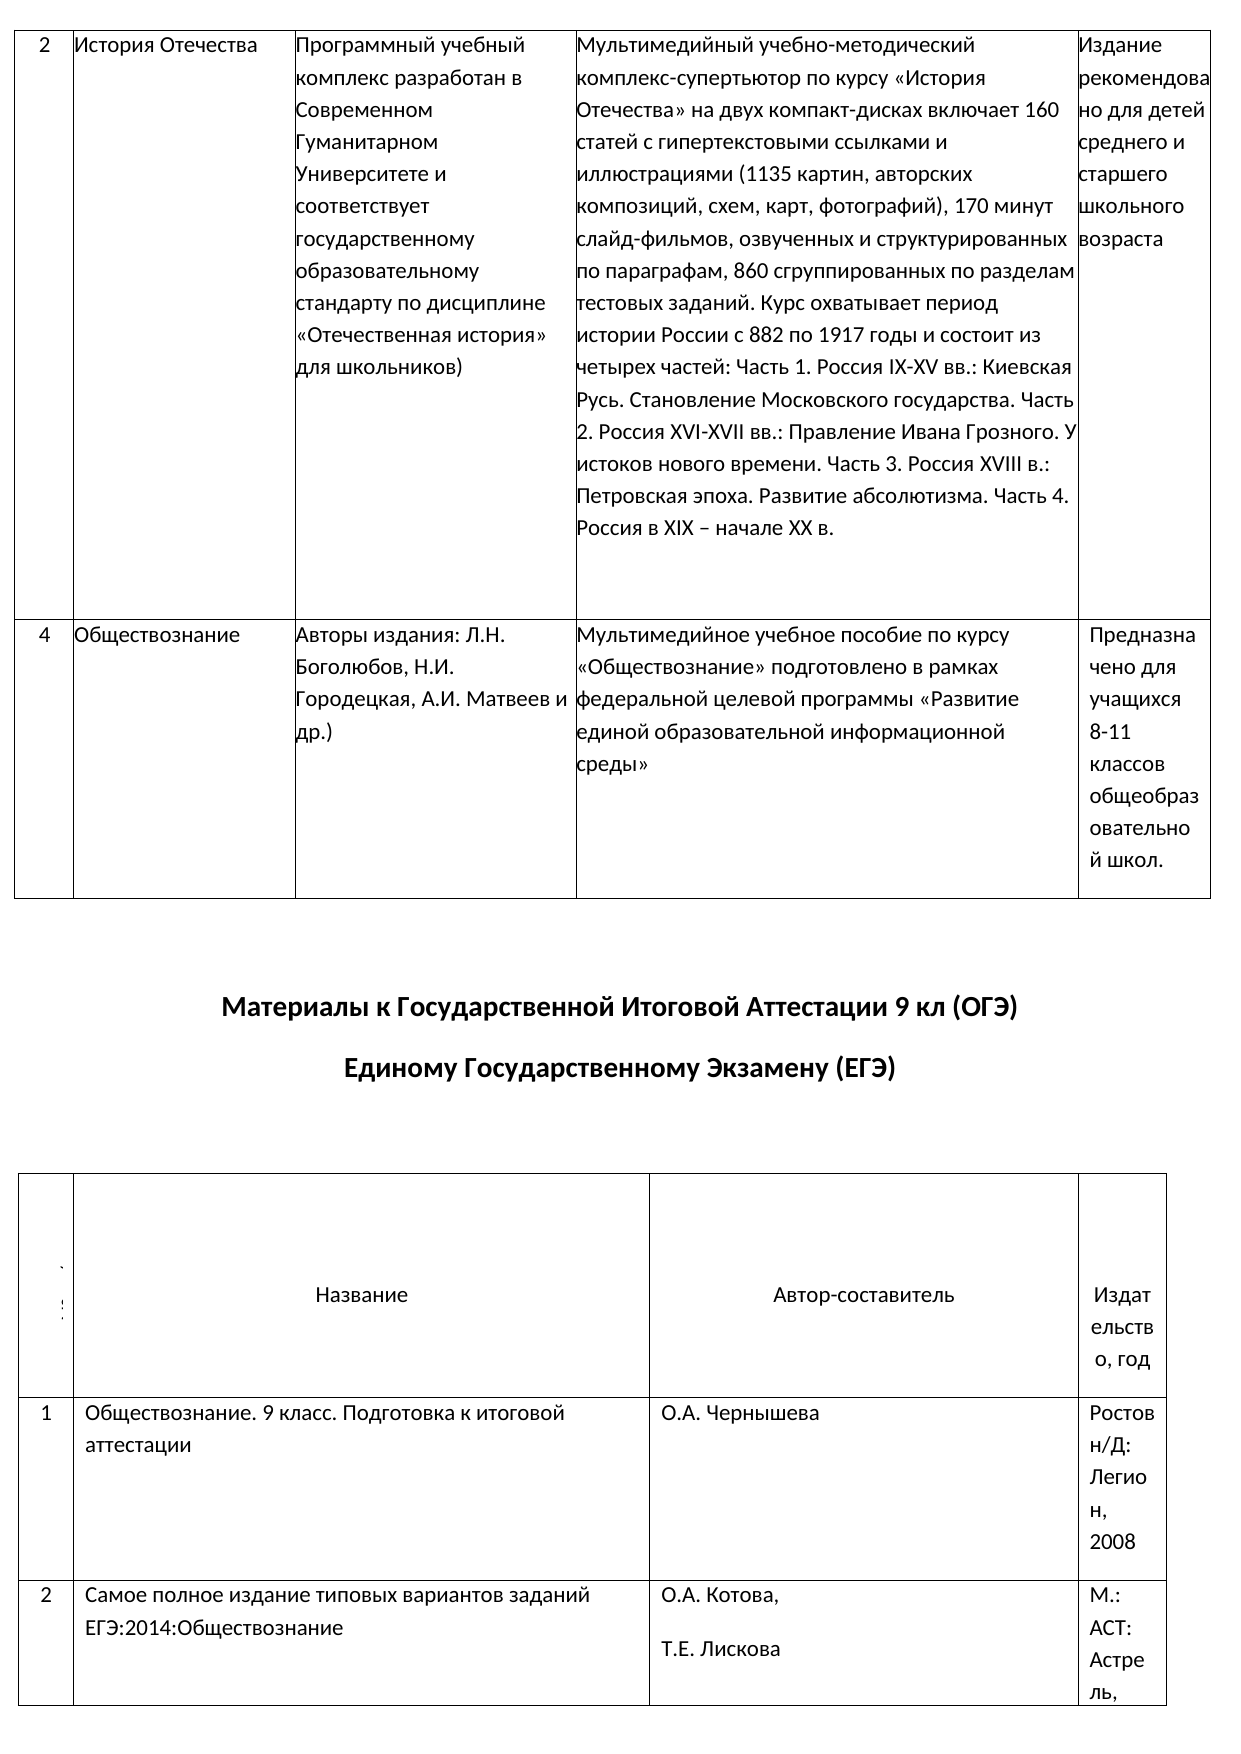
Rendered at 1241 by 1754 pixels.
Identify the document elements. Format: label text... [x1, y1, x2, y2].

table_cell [74, 1581, 649, 1705]
table_header Автор-составитель [650, 1174, 1078, 1397]
table_header Название [74, 1174, 649, 1397]
table_cell Обществознание [74, 620, 295, 898]
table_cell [1079, 1581, 1166, 1705]
text Материалы к Государственной Итоговой Аттестации 9 кл (ОГЭ) [29, 988, 1211, 1023]
table_cell История Отечества [74, 31, 295, 619]
text Единому Государственному Экзамену (ЕГЭ) [29, 1049, 1211, 1085]
table_cell 2 [15, 31, 73, 619]
table_cell О.А. Чернышева [650, 1398, 1078, 1579]
table_cell Мультимедийное учебное пособие по курсу «Обществознание» подготовлено в рамках федеральной целевой программы «Развитие единой образовательной информационной среды» [577, 620, 1078, 898]
table_cell 1 [19, 1398, 73, 1579]
table_cell Мультимедийный учебно-методический комплекс-супертьютор по курсу «История Отечества» на двух компакт-дисках включает 160 статей с гипертекстовыми ссылками и иллюстрациями (1135 картин, авторских композиций, схем, карт, фотографий), 170 минут слайд-фильмов, озвученных и структурированных по параграфам, 860 сгруппированных по разделам тестовых заданий. Курс охватывает период истории России с 882 по 1917 годы и состоит из четырех частей: Часть 1. Россия IX-XV вв.: Киевская Русь. Становление Московского государства. Часть 2. Россия XVI-XVII вв.: Правление Ивана Грозного. У истоков нового времени. Часть 3. Россия XVIII в.: Петровская эпоха. Развитие абсолютизма. Часть 4. Россия в XIX – начале XX в. [577, 31, 1078, 619]
table_cell Ростов н/Д: Легион, 2008 [1079, 1398, 1166, 1579]
table_cell Программный учебный комплекс разработан в Современном Гуманитарном Университете и соответствует государственному образовательному стандарту по дисциплине «Отечественная история» для школьников) [296, 31, 576, 619]
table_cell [1079, 31, 1210, 619]
table_header Издательство, год [1079, 1174, 1166, 1397]
table_header № п./п. [19, 1174, 73, 1397]
table_cell Предназначено для учащихся 8-11 классов общеобразовательной школ. [1079, 620, 1210, 898]
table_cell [650, 1581, 1078, 1705]
table_cell Авторы издания: Л.Н. Боголюбов, Н.И. Городецкая, А.И. Матвеев и др.) [296, 620, 576, 898]
table_cell Обществознание. 9 класс. Подготовка к итоговой аттестации [74, 1398, 649, 1579]
table_cell 4 [15, 620, 73, 898]
table_cell 2 [19, 1581, 73, 1705]
